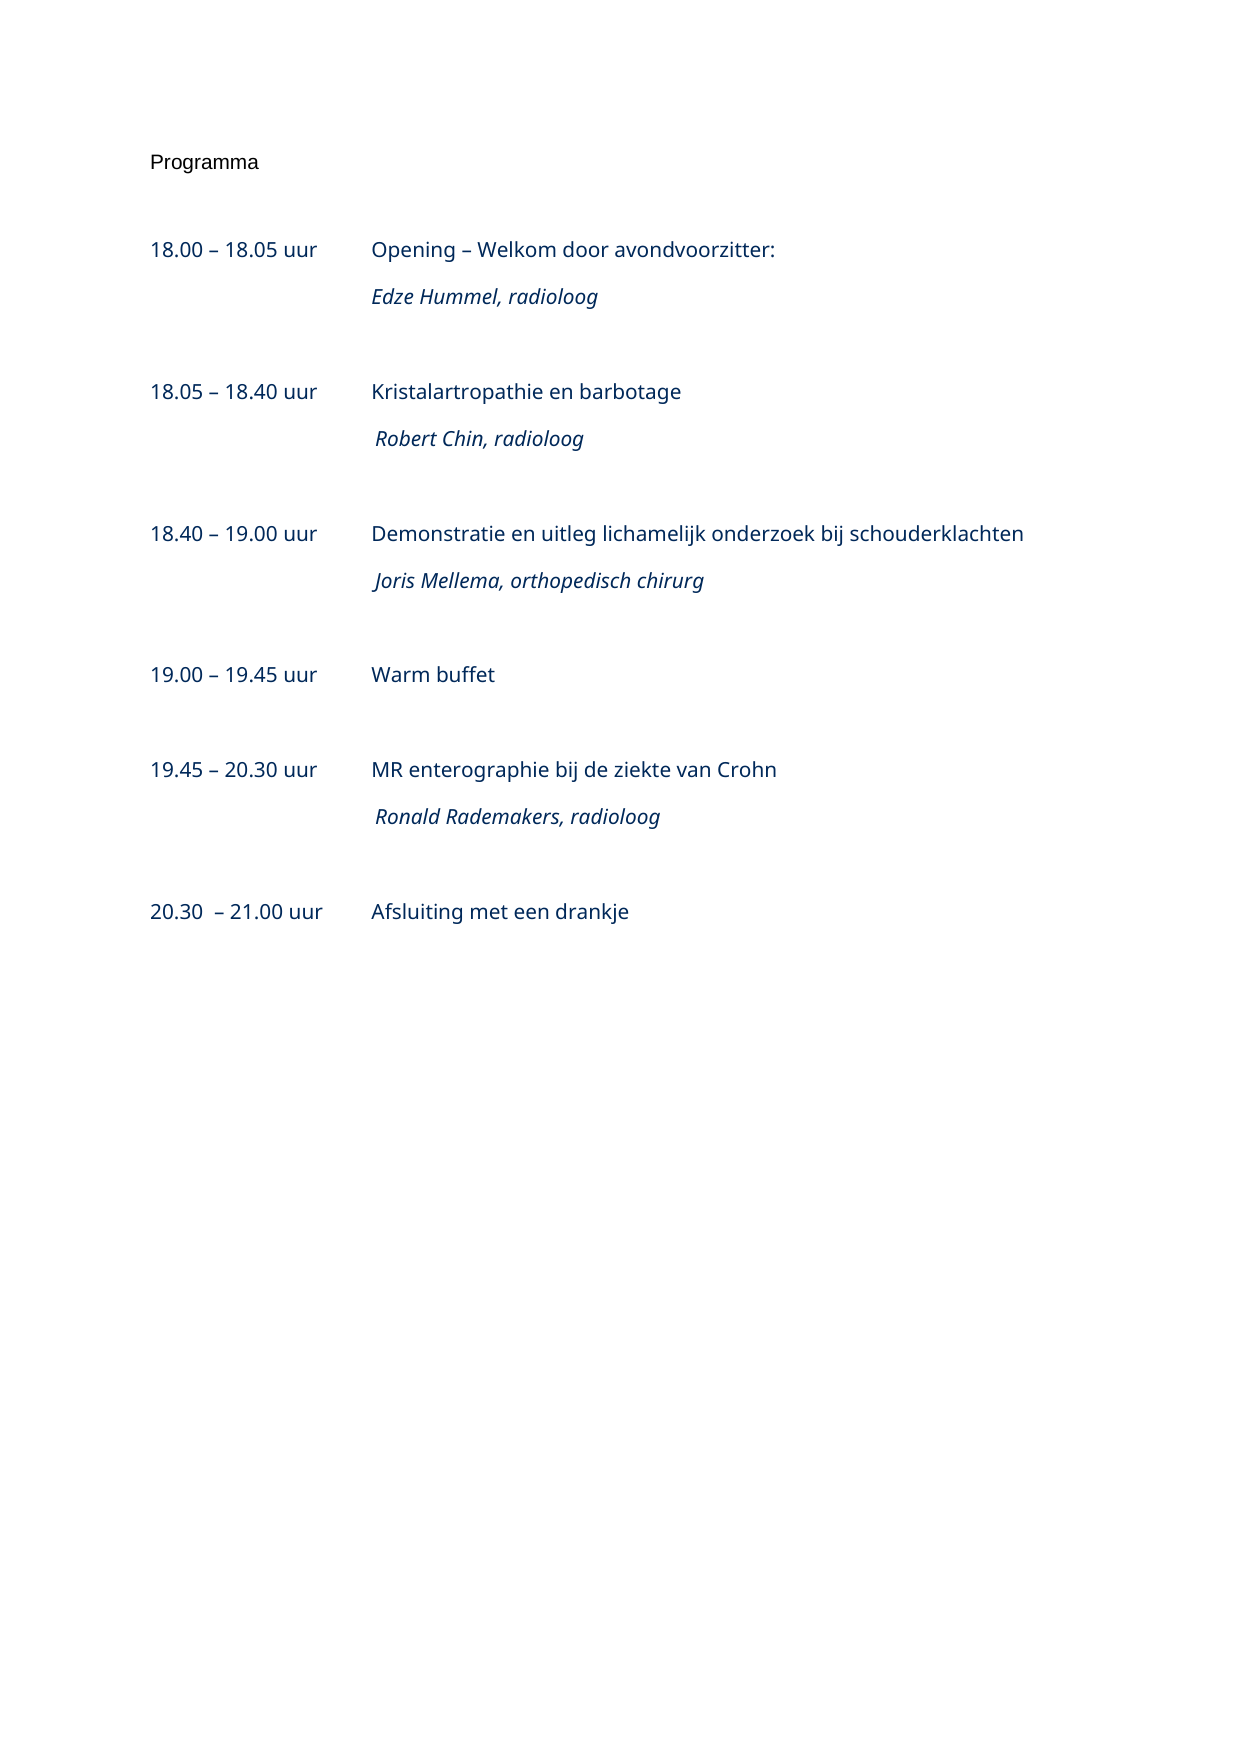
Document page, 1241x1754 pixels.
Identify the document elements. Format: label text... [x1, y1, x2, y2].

text 19.00 – 19.45 uur Warm buffet [150, 661, 1090, 689]
text Programma [150, 150, 1090, 174]
text Robert Chin, radioloog [375, 424, 1090, 453]
text 20.30 – 21.00 uur Afsluiting met een drankje [150, 897, 1090, 926]
text 18.05 – 18.40 uur Kristalartropathie en barbotage [150, 377, 1090, 405]
text 19.45 – 20.30 uur MR enterographie bij de ziekte van Crohn [150, 755, 1090, 784]
text Edze Hummel, radioloog [371, 282, 1090, 311]
text 18.40 – 19.00 uur Demonstratie en uitleg lichamelijk onderzoek bij schouderklachten [150, 519, 1090, 547]
text Ronald Rademakers, radioloog [375, 802, 1090, 831]
text Joris Mellema, orthopedisch chirurg [375, 566, 1090, 594]
text 18.00 – 18.05 uur Opening – Welkom door avondvoorzitter: [150, 235, 1090, 263]
